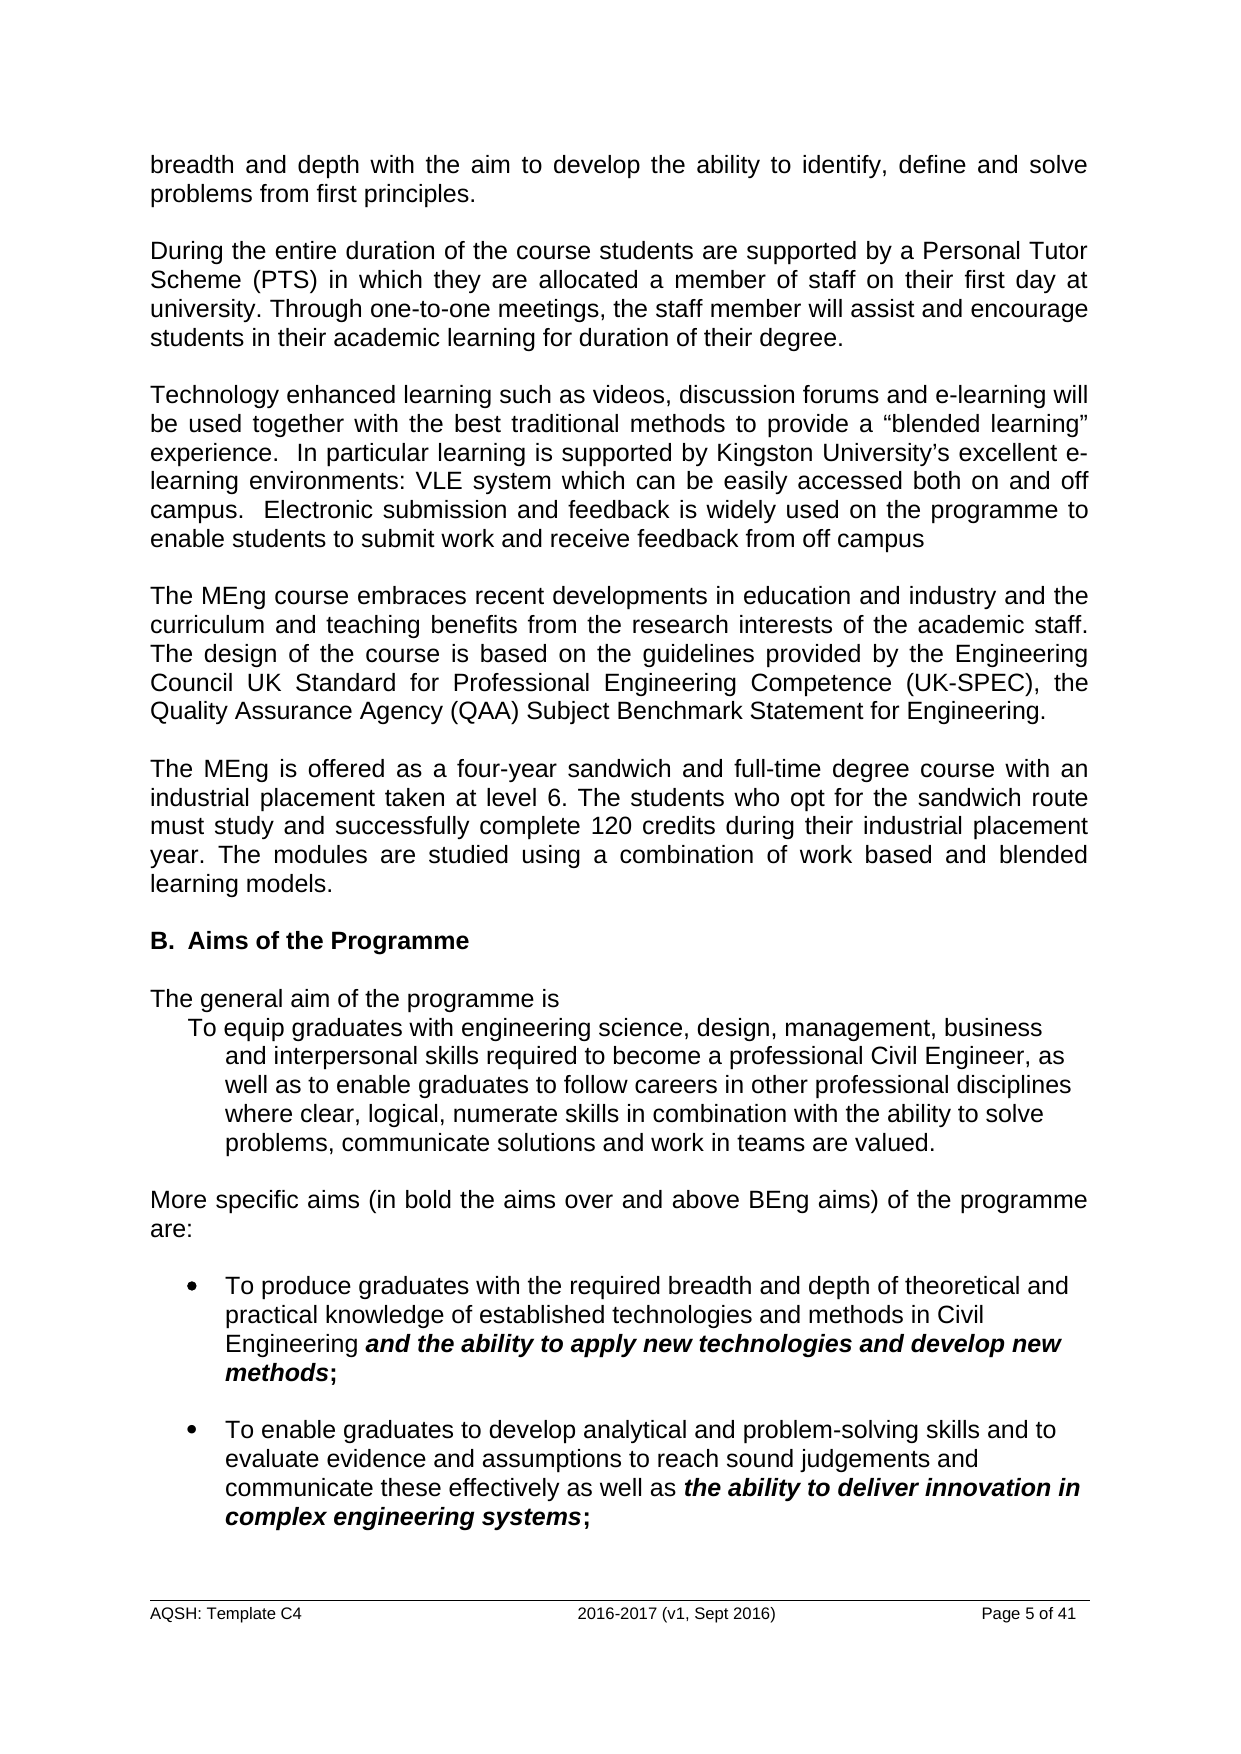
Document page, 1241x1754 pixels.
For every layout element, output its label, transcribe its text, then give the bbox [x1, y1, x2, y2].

text More specific aims (in bold the aims over and above BEng aims) of the programme are: [150, 1185, 1090, 1242]
list Aims of the Programme [150, 926, 1090, 955]
text The MEng course embraces recent developments in education and industry and the curriculum and teaching benefits from the research interests of the academic staff. The design of the course is based on the guidelines provided by the Engineering Council UK Standard for Professional Engineering Competence (UK-SPEC), the Quality Assurance Agency (QAA) Subject Benchmark Statement for Engineering. [150, 581, 1090, 725]
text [150, 150, 1090, 207]
text During the entire duration of the course students are supported by a Personal Tutor Scheme (PTS) in which they are allocated a member of staff on their first day at university. Through one-to-one meetings, the staff member will assist and encourage students in their academic learning for duration of their degree. [150, 236, 1090, 351]
list To produce graduates with the required breadth and depth of theoretical and practical knowledge of established technologies and methods in Civil Engineering and the ability to apply new technologies and develop new methods; [187, 1271, 1090, 1386]
list To enable graduates to develop analytical and problem-solving skills and to evaluate evidence and assumptions to reach sound judgements and communicate these effectively as well as the ability to deliver innovation in complex engineering systems; [187, 1415, 1090, 1530]
text The MEng is offered as a four-year sandwich and full-time degree course with an industrial placement taken at level 6. The students who opt for the sandwich route must study and successfully complete 120 credits during their industrial placement year. The modules are studied using a combination of work based and blended learning models. [150, 754, 1090, 897]
text The general aim of the programme is [150, 984, 1090, 1012]
text Technology enhanced learning such as videos, discussion forums and e-learning will be used together with the best traditional methods to provide a “blended learning” experience. In particular learning is supported by Kingston University’s excellent e-learning environments: VLE system which can be easily accessed both on and off campus. Electronic submission and feedback is widely used on the programme to enable students to submit work and receive feedback from off campus [150, 380, 1090, 552]
text To equip graduates with engineering science, design, management, business and interpersonal skills required to become a professional Civil Engineer, as well as to enable graduates to follow careers in other professional disciplines where clear, logical, numerate skills in combination with the ability to solve problems, communicate solutions and work in teams are valued. [187, 1012, 1090, 1156]
